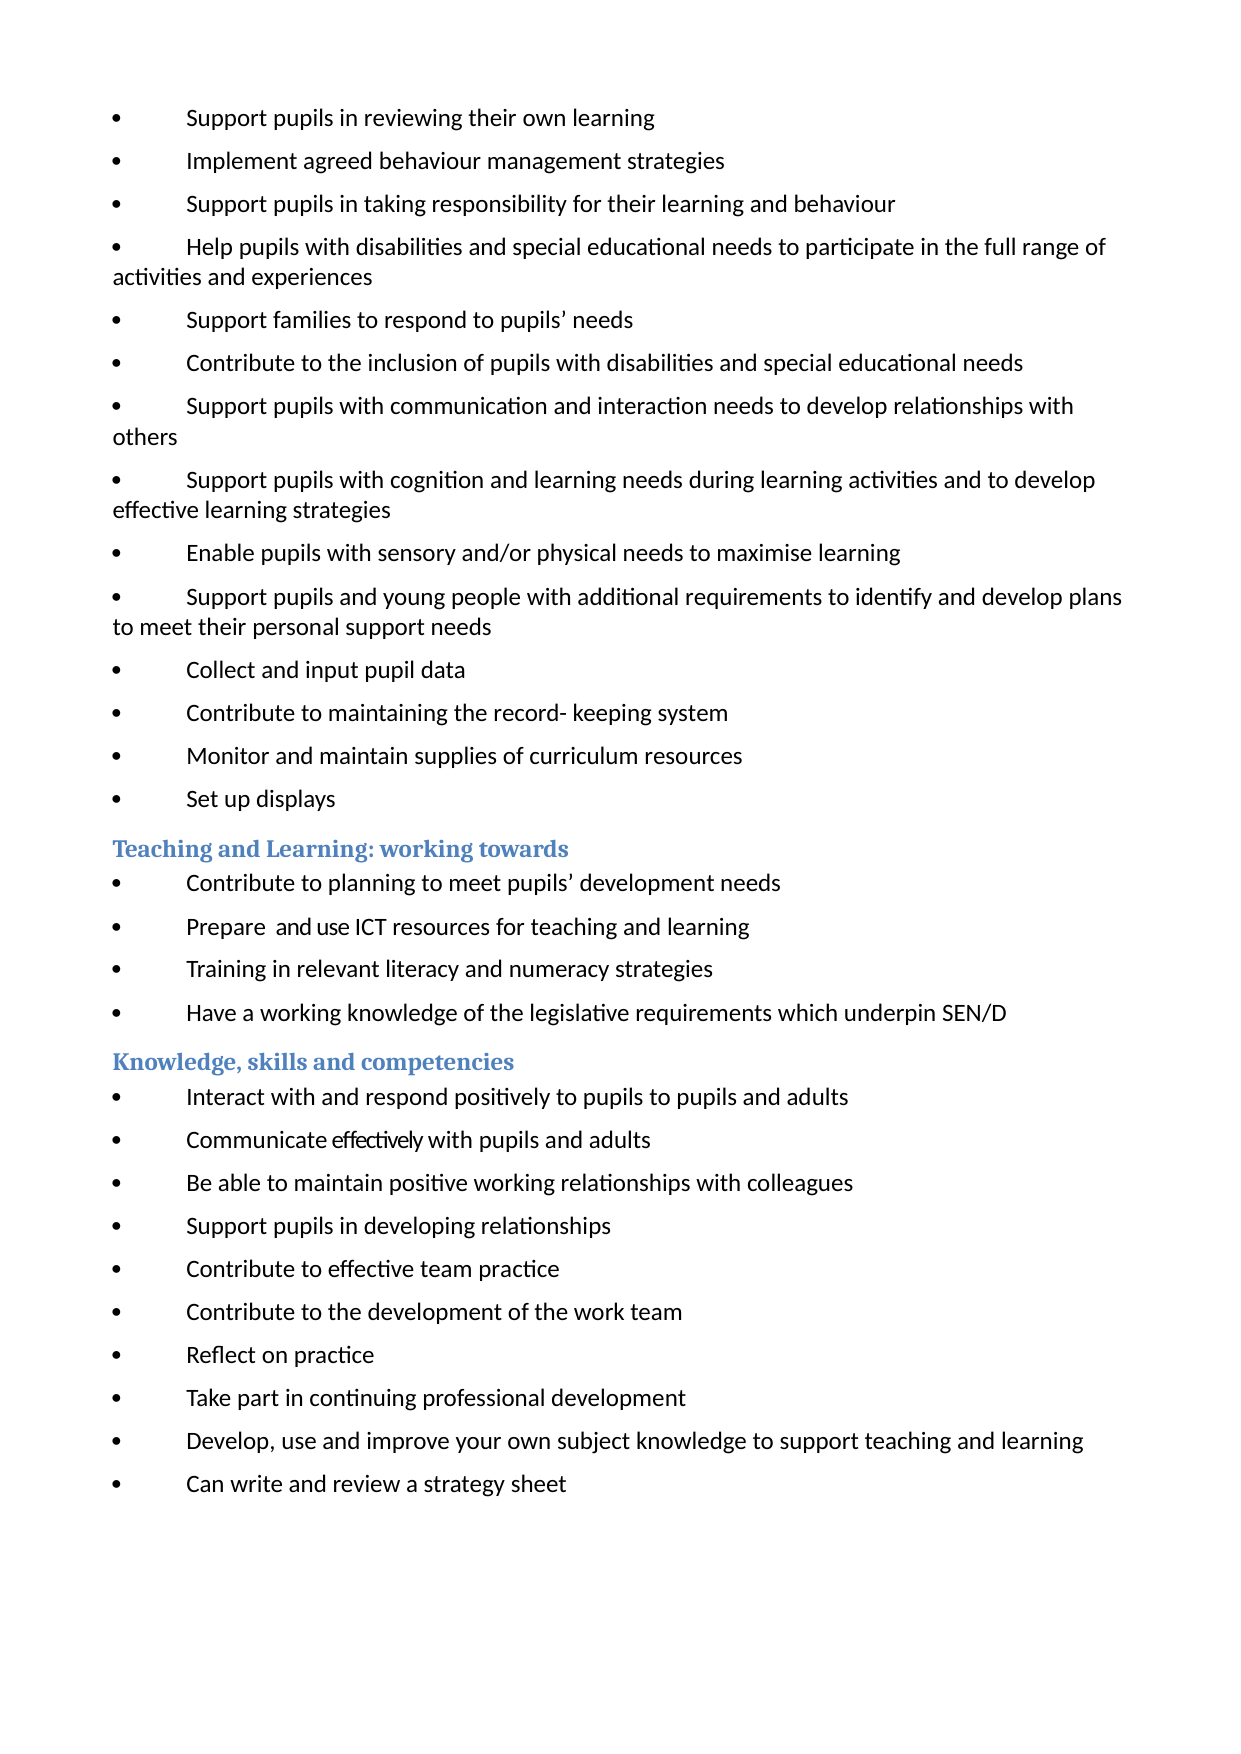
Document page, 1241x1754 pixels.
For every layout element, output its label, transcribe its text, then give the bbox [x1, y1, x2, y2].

list Interact with and respond positively to pupils to pupils and adults [112, 1081, 1130, 1112]
list Communicate effectively with pupils and adults [112, 1124, 1130, 1154]
list Reflect on practice [112, 1339, 1130, 1370]
list Support pupils and young people with additional requirements to identify and develop plans to meet their personal support needs [112, 581, 1128, 642]
list Support families to respond to pupils’ needs [112, 304, 1128, 335]
list Set up displays [112, 783, 1128, 814]
list Be able to maintain positive working relationships with colleagues [112, 1167, 1130, 1198]
subtitle Knowledge, skills and competencies [112, 1048, 1128, 1077]
list Support pupils in developing relationships [112, 1210, 997, 1241]
list Support pupils in reviewing their own learning [112, 102, 1128, 132]
list Take part in continuing professional development [112, 1382, 1130, 1413]
list Develop, use and improve your own subject knowledge to support teaching and learning [112, 1425, 1128, 1456]
list Collect and input pupil data [112, 654, 1128, 685]
list Contribute to effective team practice [112, 1253, 1130, 1284]
list Enable pupils with sensory and/or physical needs to maximise learning [112, 538, 1128, 568]
list Have a working knowledge of the legislative requirements which underpin SEN/D [112, 997, 1128, 1027]
list Support pupils with communication and interaction needs to develop relationships with others [112, 391, 1128, 452]
list Contribute to the inclusion of pupils with disabilities and special educational needs [112, 347, 1128, 378]
list Contribute to planning to meet pupils’ development needs [112, 868, 1128, 898]
list Support pupils in taking responsibility for their learning and behaviour [112, 188, 1130, 218]
subtitle Teaching and Learning: working towards [112, 834, 1128, 863]
list Training in relevant literacy and numeracy strategies [112, 954, 1128, 984]
list Support pupils with cognition and learning needs during learning activities and to develop effective learning strategies [112, 464, 1128, 525]
list Prepare and use ICT resources for teaching and learning [112, 911, 1128, 941]
list Contribute to maintaining the record- keeping system [112, 697, 1128, 728]
list Implement agreed behaviour management strategies [112, 145, 1121, 175]
list Monitor and maintain supplies of curriculum resources [112, 740, 1128, 771]
list Can write and review a strategy sheet [112, 1468, 1130, 1499]
list Help pupils with disabilities and special educational needs to participate in the full range of activities and experiences [112, 231, 1128, 292]
list Contribute to the development of the work team [112, 1296, 1130, 1327]
